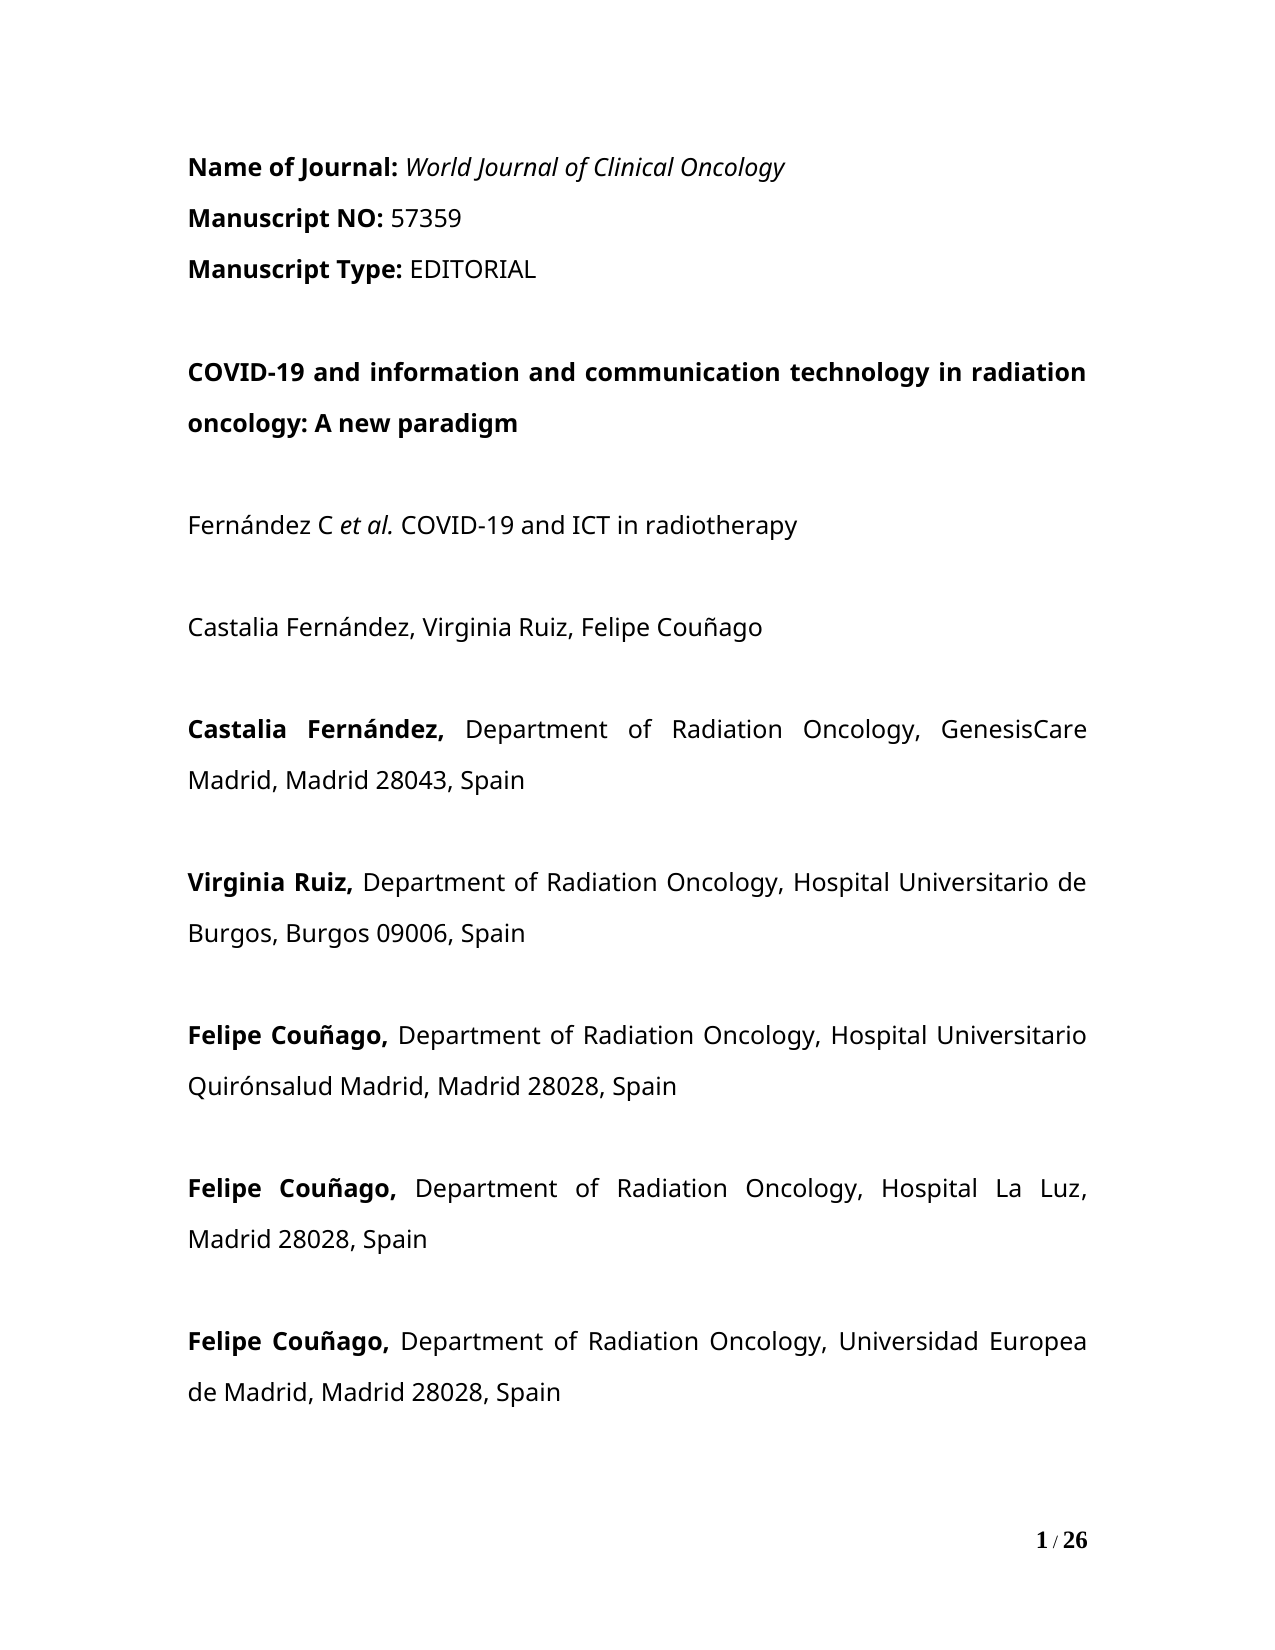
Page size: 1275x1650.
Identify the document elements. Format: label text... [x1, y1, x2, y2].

text Felipe Couñago, Department of Radiation Oncology, Universidad Europea de Madrid, Madrid 28028, Spain [187, 1324, 1087, 1409]
text Manuscript Type: EDITORIAL [187, 252, 1087, 286]
text Fernández C et al. COVID-19 and ICT in radiotherapy [187, 507, 1087, 541]
text Manuscript NO: 57359 [187, 201, 1087, 235]
text COVID-19 and information and communication technology in radiation oncology: A new paradigm [187, 354, 1087, 439]
text Name of Journal: World Journal of Clinical Oncology [187, 150, 1087, 184]
text Castalia Fernández, Department of Radiation Oncology, GenesisCare Madrid, Madrid 28043, Spain [187, 711, 1087, 797]
text Felipe Couñago, Department of Radiation Oncology, Hospital La Luz, Madrid 28028, Spain [187, 1171, 1087, 1256]
text Castalia Fernández, Virginia Ruiz, Felipe Couñago [187, 609, 1087, 643]
text Virginia Ruiz, Department of Radiation Oncology, Hospital Universitario de Burgos, Burgos 09006, Spain [187, 864, 1087, 950]
text Felipe Couñago, Department of Radiation Oncology, Hospital Universitario Quirónsalud Madrid, Madrid 28028, Spain [187, 1018, 1087, 1103]
